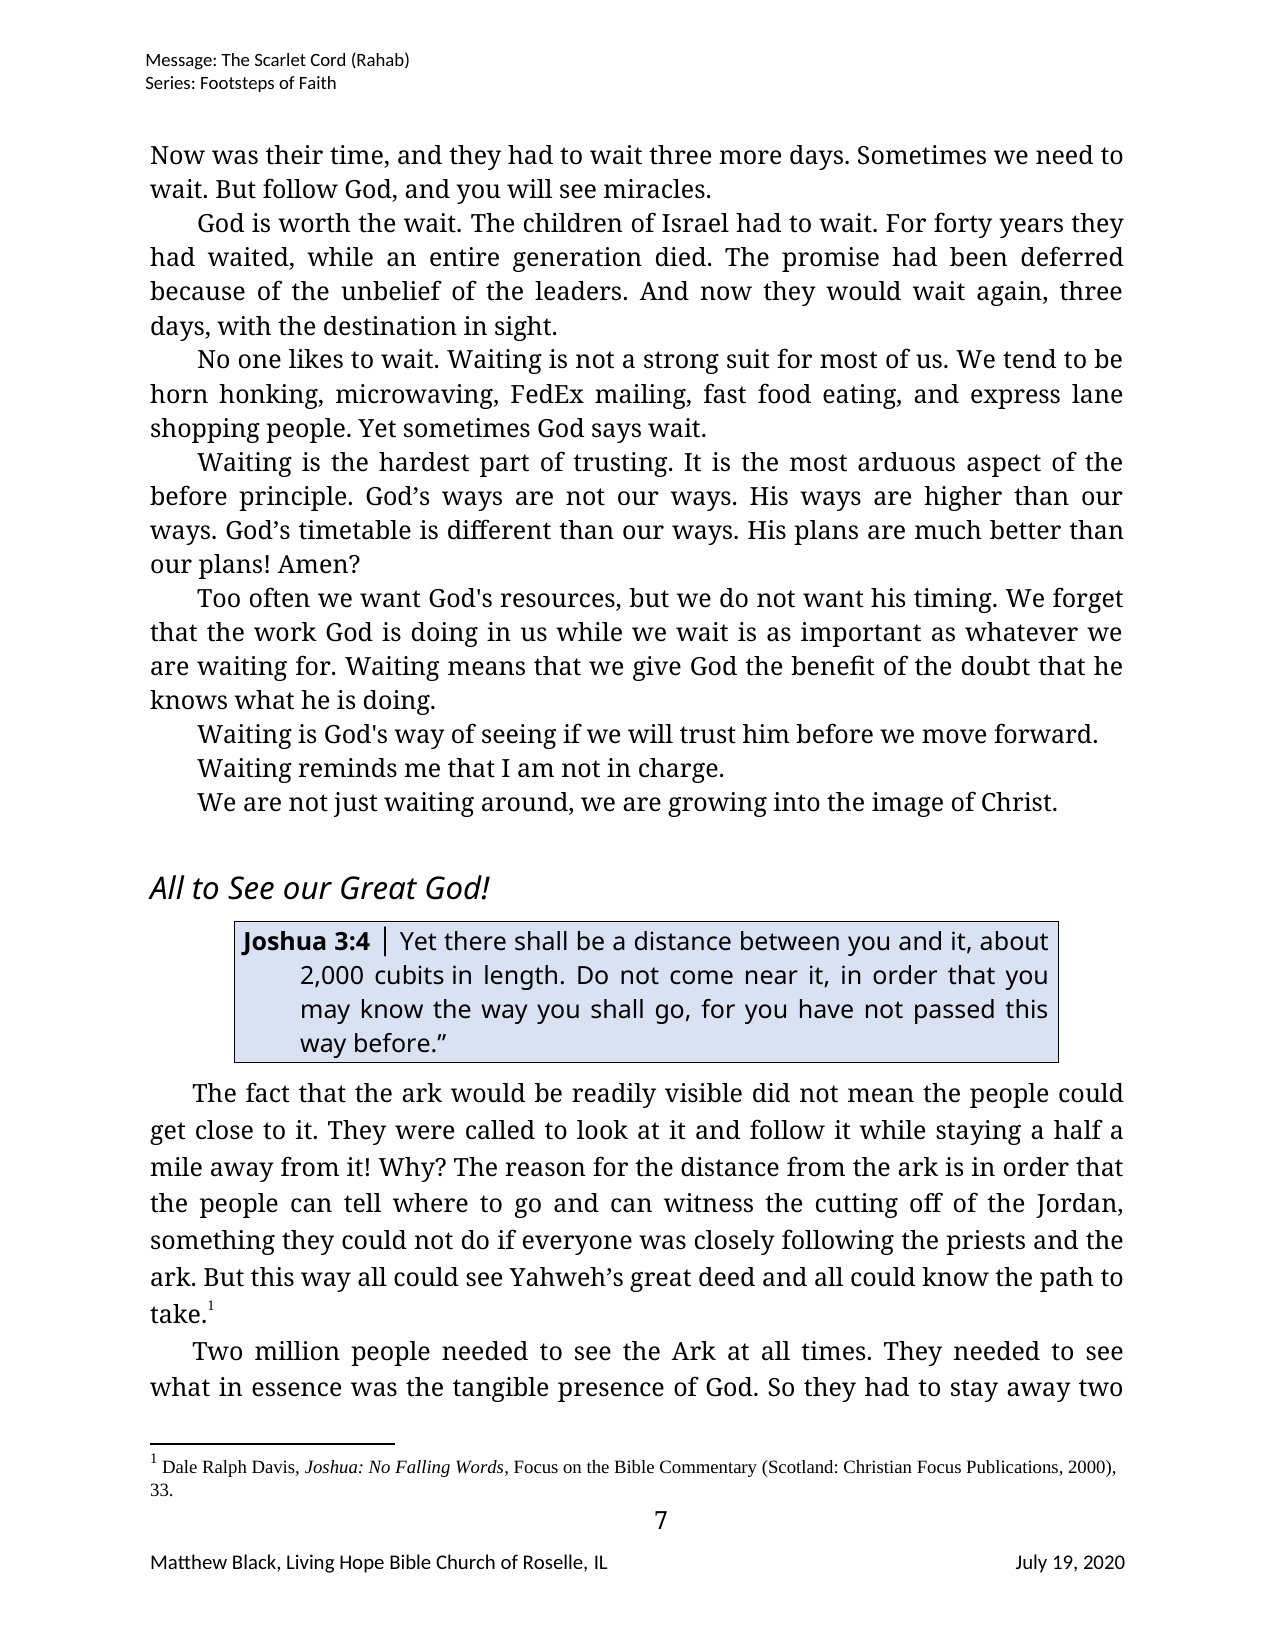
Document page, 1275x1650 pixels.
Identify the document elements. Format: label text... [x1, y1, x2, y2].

text Joshua 3:4 │ Yet there shall be a distance between you and it, about 2,000 cubits in length. Do not come near it, in order that you may know the way you shall go, for you have not passed this way before.” [235, 922, 1058, 1062]
subtitle All to See our Great God! [150, 866, 1125, 908]
text The fact that the ark would be readily visible did not mean the people could get close to it. They were called to look at it and follow it while staying a half a mile away from it! Why? The reason for the distance from the ark is in order that the people can tell where to go and can witness the cutting off of the Jordan, something they could not do if everyone was closely following the priests and the ark. But this way all could see Yahweh’s great deed and all could know the path to take. [150, 1076, 1125, 1330]
text We are not just waiting around, we are growing into the image of Christ. [150, 785, 1125, 819]
text Waiting is God's way of seeing if we will trust him before we move forward. [150, 717, 1125, 751]
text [150, 138, 1125, 206]
text No one likes to wait. Waiting is not a strong suit for most of us. We tend to be horn honking, microwaving, FedEx mailing, fast food eating, and express lane shopping people. Yet sometimes God says wait. [150, 342, 1125, 444]
text Waiting reminds me that I am not in charge. [150, 751, 1125, 785]
text Too often we want God's resources, but we do not want his timing. We forget that the work God is doing in us while we wait is as important as whatever we are waiting for. Waiting means that we give God the benefit of the doubt that he knows what he is doing. [150, 581, 1125, 717]
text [150, 1333, 1125, 1404]
text Waiting is the hardest part of trusting. It is the most arduous aspect of the before principle. God’s ways are not our ways. His ways are higher than our ways. God’s timetable is different than our ways. His plans are much better than our plans! Amen? [150, 444, 1125, 581]
text God is worth the wait. The children of Israel had to wait. For forty years they had waited, while an entire generation died. The promise had been deferred because of the unbelief of the leaders. And now they would wait again, three days, with the destination in sight. [150, 206, 1125, 342]
